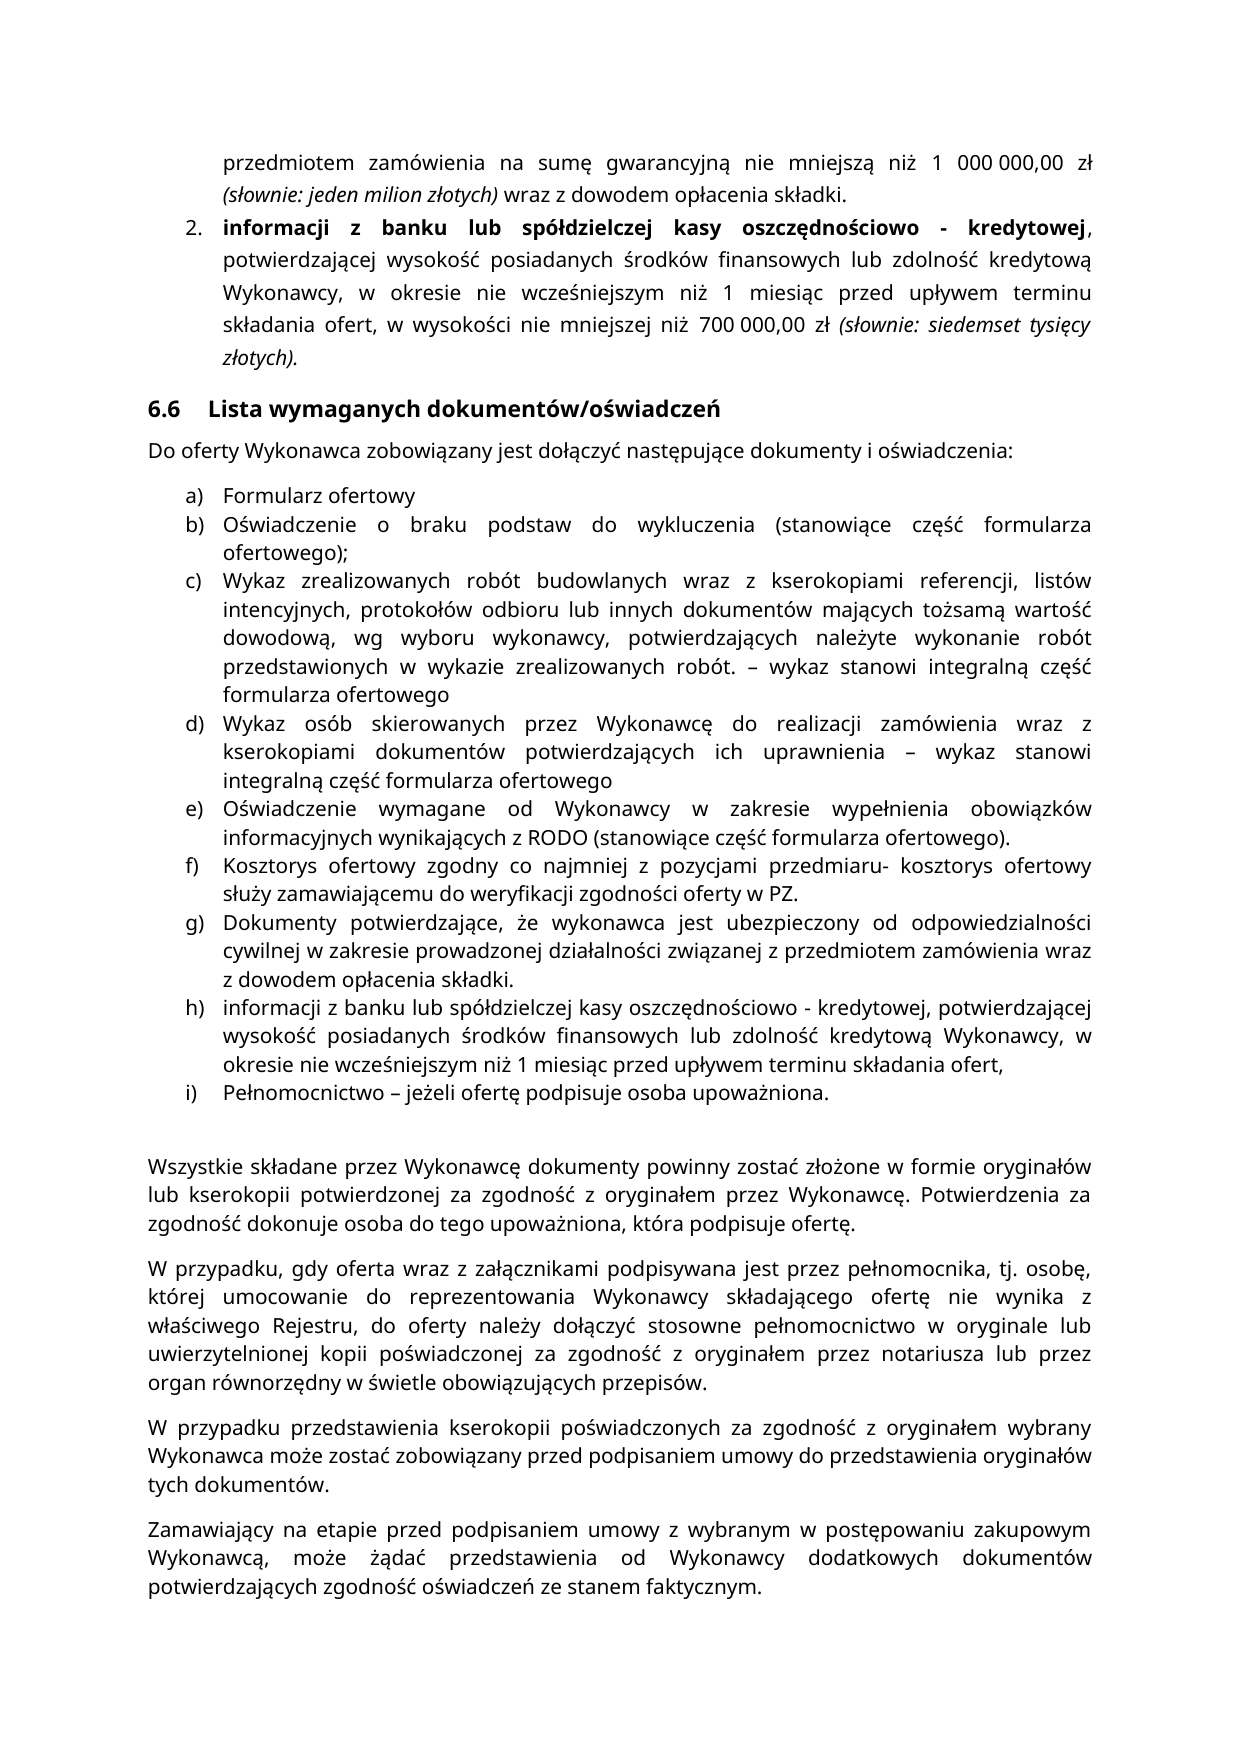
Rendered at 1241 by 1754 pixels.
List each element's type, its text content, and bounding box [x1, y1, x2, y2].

text W przypadku przedstawienia kserokopii poświadczonych za zgodność z oryginałem wybrany Wykonawca może zostać zobowiązany przed podpisaniem umowy do przedstawienia oryginałów tych dokumentów. [148, 1413, 1093, 1498]
list Formularz ofertowy [185, 481, 1093, 510]
list Kosztorys ofertowy zgodny co najmniej z pozycjami przedmiaru- kosztorys ofertowy służy zamawiającemu do weryfikacji zgodności oferty w PZ. [185, 851, 1093, 908]
list Pełnomocnictwo – jeżeli ofertę podpisuje osoba upoważniona. [185, 1078, 1093, 1107]
text W przypadku, gdy oferta wraz z załącznikami podpisywana jest przez pełnomocnika, tj. osobę, której umocowanie do reprezentowania Wykonawcy składającego ofertę nie wynika z właściwego Rejestru, do oferty należy dołączyć stosowne pełnomocnictwo w oryginale lub uwierzytelnionej kopii poświadczonej za zgodność z oryginałem przez notariusza lub przez organ równorzędny w świetle obowiązujących przepisów. [148, 1254, 1093, 1396]
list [185, 148, 1093, 209]
list Oświadczenie o braku podstaw do wykluczenia (stanowiące część formularza ofertowego); [185, 510, 1093, 567]
list Wykaz zrealizowanych robót budowlanych wraz z kserokopiami referencji, listów intencyjnych, protokołów odbioru lub innych dokumentów mających tożsamą wartość dowodową, wg wyboru wykonawcy, potwierdzających należyte wykonanie robót przedstawionych w wykazie zrealizowanych robót. – wykaz stanowi integralną część formularza ofertowego [185, 567, 1093, 709]
list Wykaz osób skierowanych przez Wykonawcę do realizacji zamówienia wraz z kserokopiami dokumentów potwierdzających ich uprawnienia – wykaz stanowi integralną część formularza ofertowego [185, 709, 1093, 794]
list Dokumenty potwierdzające, że wykonawca jest ubezpieczony od odpowiedzialności cywilnej w zakresie prowadzonej działalności związanej z przedmiotem zamówienia wraz z dowodem opłacenia składki. [185, 908, 1093, 993]
list informacji z banku lub spółdzielczej kasy oszczędnościowo - kredytowej, potwierdzającej wysokość posiadanych środków finansowych lub zdolność kredytową Wykonawcy, w okresie nie wcześniejszym niż 1 miesiąc przed upływem terminu składania ofert, [185, 993, 1093, 1078]
subtitle Lista wymaganych dokumentów/oświadczeń [148, 392, 1093, 424]
text Wszystkie składane przez Wykonawcę dokumenty powinny zostać złożone w formie oryginałów lub kserokopii potwierdzonej za zgodność z oryginałem przez Wykonawcę. Potwierdzenia za zgodność dokonuje osoba do tego upoważniona, która podpisuje ofertę. [148, 1152, 1093, 1237]
list Oświadczenie wymagane od Wykonawcy w zakresie wypełnienia obowiązków informacyjnych wynikających z RODO (stanowiące część formularza ofertowego). [185, 794, 1093, 851]
text Zamawiający na etapie przed podpisaniem umowy z wybranym w postępowaniu zakupowym Wykonawcą, może żądać przedstawienia od Wykonawcy dodatkowych dokumentów potwierdzających zgodność oświadczeń ze stanem faktycznym. [148, 1515, 1093, 1600]
text Do oferty Wykonawca zobowiązany jest dołączyć następujące dokumenty i oświadczenia: [148, 436, 1093, 465]
list informacji z banku lub spółdzielczej kasy oszczędnościowo - kredytowej, potwierdzającej wysokość posiadanych środków finansowych lub zdolność kredytową Wykonawcy, w okresie nie wcześniejszym niż 1 miesiąc przed upływem terminu składania ofert, w wysokości nie mniejszej niż 700 000,00 zł (słownie: siedemset tysięcy złotych). [185, 213, 1093, 372]
